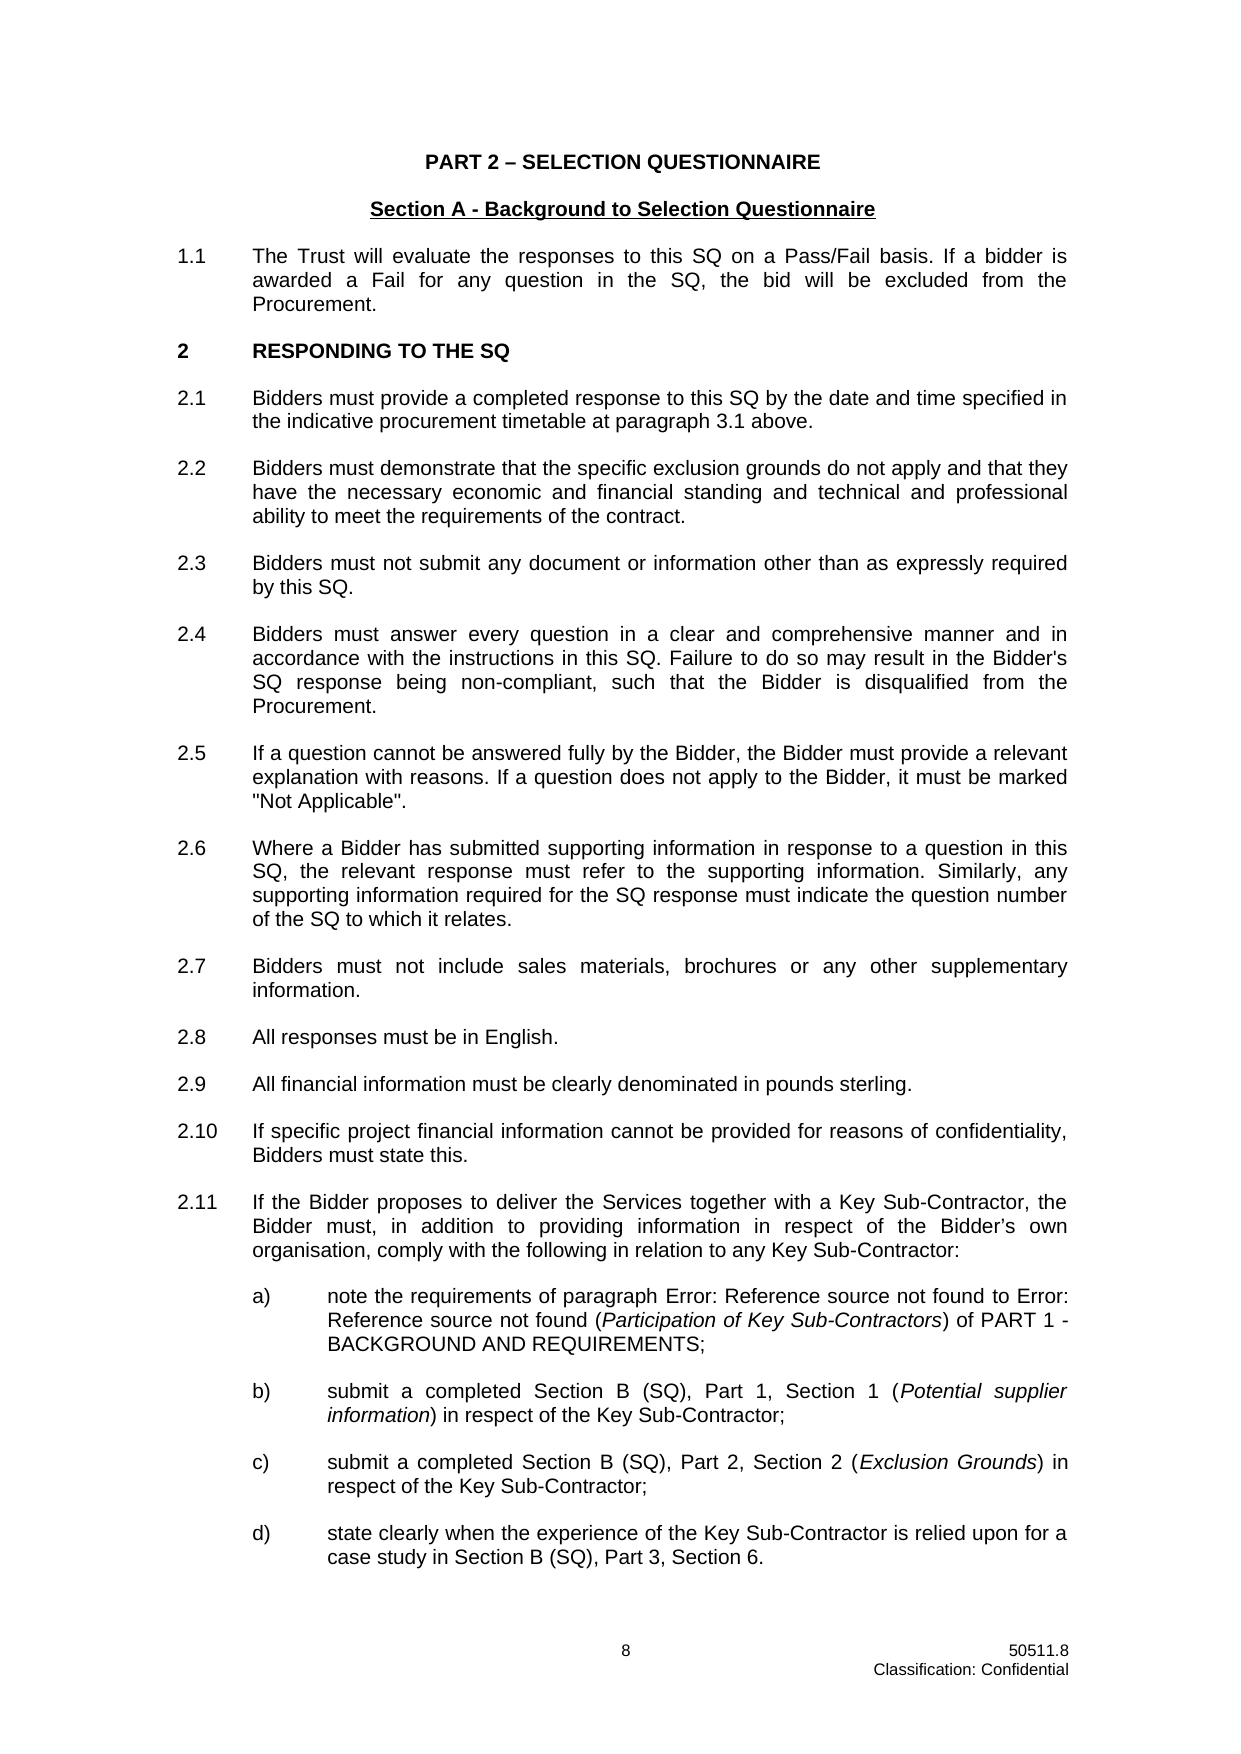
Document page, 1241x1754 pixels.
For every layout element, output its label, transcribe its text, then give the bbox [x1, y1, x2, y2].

text Section A - Background to Selection Questionnaire [177, 197, 1069, 221]
list 2.1 Bidders must provide a completed response to this SQ by the date and time specified in the indicative procurement timetable at paragraph 3.1 above. [177, 385, 1069, 433]
list The Trust will evaluate the responses to this SQ on a Pass/Fail basis. If a bidder is awarded a Fail for any question in the SQ, the bid will be excluded from the Procurement. [177, 244, 1069, 316]
list c) submit a completed Section B (SQ), Part 2, Section 2 (Exclusion Grounds) in respect of the Key Sub-Contractor; [252, 1450, 1069, 1498]
list 2.9 All financial information must be clearly denominated in pounds sterling. [177, 1072, 1069, 1096]
list 2.7 Bidders must not include sales materials, brochures or any other supplementary information. [177, 954, 1069, 1002]
list 2.3 Bidders must not submit any document or information other than as expressly required by this SQ. [177, 551, 1069, 599]
text part 2 – SELECTION QUESTIONNAIRE [177, 150, 1069, 174]
list 2.4 Bidders must answer every question in a clear and comprehensive manner and in accordance with the instructions in this SQ. Failure to do so may result in the Bidder's SQ response being non-compliant, such that the Bidder is disqualified from the Procurement. [177, 622, 1069, 718]
text 2 responding to the sq [177, 338, 1069, 362]
list 2.6 Where a Bidder has submitted supporting information in response to a question in this SQ, the relevant response must refer to the supporting information. Similarly, any supporting information required for the SQ response must indicate the question number of the SQ to which it relates. [177, 835, 1069, 931]
list b) submit a completed Section B (SQ), Part 1, Section 1 (Potential supplier information) in respect of the Key Sub-Contractor; [252, 1379, 1069, 1427]
list 2.2 Bidders must demonstrate that the specific exclusion grounds do not apply and that they have the necessary economic and financial standing and technical and professional ability to meet the requirements of the contract. [177, 456, 1069, 528]
list d) state clearly when the experience of the Key Sub-Contractor is relied upon for a case study in Section B (SQ), Part 3, Section 6. [252, 1521, 1069, 1569]
list 2.8 All responses must be in English. [177, 1025, 1069, 1049]
list 2.10 If specific project financial information cannot be provided for reasons of confidentiality, Bidders must state this. [177, 1119, 1069, 1167]
list 2.5 If a question cannot be answered fully by the Bidder, the Bidder must provide a relevant explanation with reasons. If a question does not apply to the Bidder, it must be marked "Not Applicable". [177, 741, 1069, 812]
list 2.11 If the Bidder proposes to deliver the Services together with a Key Sub-Contractor, the Bidder must, in addition to providing information in respect of the Bidder’s own organisation, comply with the following in relation to any Key Sub-Contractor: [177, 1189, 1069, 1261]
